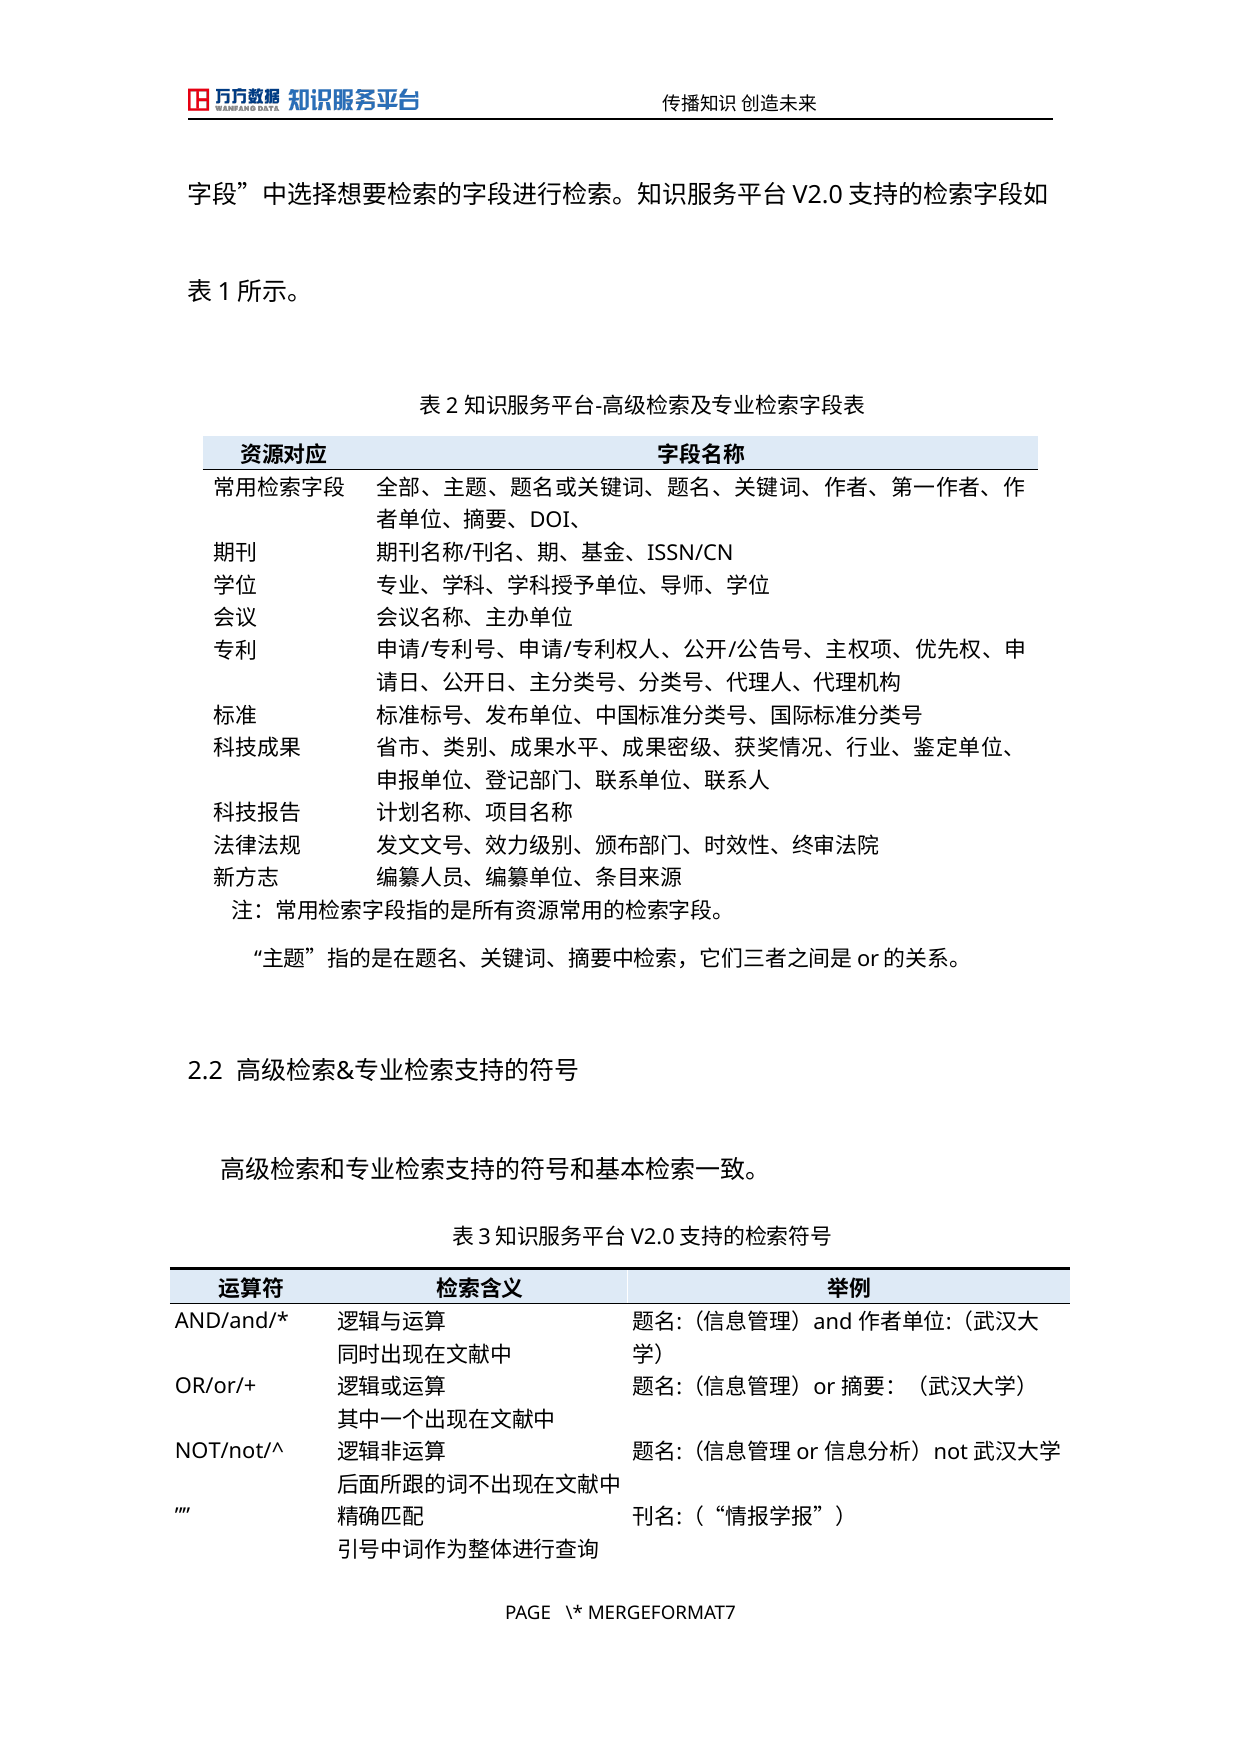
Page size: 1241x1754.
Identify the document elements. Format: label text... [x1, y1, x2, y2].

table_cell 发文文号、效力级别、颁布部门、时效性、终审法院 [365, 827, 1038, 860]
table_cell AND/and/* [170, 1304, 332, 1369]
table_cell 逻辑与运算 同时出现在文献中 [332, 1304, 627, 1369]
table_cell 题名:（信息管理 or 信息分析）not 武汉大学 [628, 1434, 1070, 1499]
table_cell 学位 [203, 567, 365, 600]
table_cell 会议名称、主办单位 [365, 600, 1038, 632]
table_cell 省市、类别、成果水平、成果密级、获奖情况、行业、鉴定单位、申报单位、登记部门、联系单位、联系人 [365, 730, 1038, 795]
table_cell 专利 [203, 632, 365, 697]
table_header 资源对应 [203, 436, 365, 469]
table_cell 编纂人员、编纂单位、条目来源 [365, 860, 1038, 892]
table_cell 标准标号、发布单位、中国标准分类号、国际标准分类号 [365, 697, 1038, 730]
table_cell 科技报告 [203, 795, 365, 827]
table_cell 期刊 [203, 535, 365, 567]
text 高级检索和专业检索支持的符号和基本检索一致。 [187, 1136, 1053, 1201]
picture [187, 88, 419, 111]
table_header 字段名称 [365, 436, 1038, 469]
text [187, 160, 1053, 322]
table_cell 新方志 [203, 860, 365, 892]
text 注：常用检索字段指的是所有资源常用的检索字段。 [187, 892, 1053, 925]
table_cell 刊名:（“情报学报”） [628, 1499, 1070, 1564]
table_cell 题名:（信息管理）and 作者单位:（武汉大学） [628, 1304, 1070, 1369]
table_cell 标准 [203, 697, 365, 730]
table_cell 科技成果 [203, 730, 365, 795]
table_header 运算符 [170, 1270, 332, 1303]
text 表2 知识服务平台-高级检索及专业检索字段表 [187, 388, 1053, 420]
table_cell NOT/not/^ [170, 1434, 332, 1499]
table_cell 申请/专利号、申请/专利权人、公开/公告号、主权项、优先权、申请日、公开日、主分类号、分类号、代理人、代理机构 [365, 632, 1038, 697]
text 表3知识服务平台V2.0支持的检索符号 [187, 1219, 1053, 1251]
table_cell ”” [170, 1499, 332, 1564]
table_cell 题名:（信息管理）or 摘要：（武汉大学） [628, 1369, 1070, 1434]
table_cell 全部、主题、题名或关键词、题名、关键词、作者、第一作者、作者单位、摘要、DOI、 [365, 470, 1038, 535]
table_cell 期刊名称/刊名、期、基金、ISSN/CN [365, 535, 1038, 567]
table_header 检索含义 [332, 1270, 627, 1303]
table_cell OR/or/+ [170, 1369, 332, 1434]
table_cell 计划名称、项目名称 [365, 795, 1038, 827]
table_cell 会议 [203, 600, 365, 632]
table_cell 逻辑或运算 其中一个出现在文献中 [332, 1369, 627, 1434]
table_cell 逻辑非运算 后面所跟的词不出现在文献中 [332, 1434, 627, 1499]
table_cell 常用检索字段 [203, 470, 365, 535]
table_header 举例 [628, 1270, 1070, 1303]
table_cell 法律法规 [203, 827, 365, 860]
text 2.2 高级检索&专业检索支持的符号 [187, 1036, 1053, 1101]
text “主题”指的是在题名、关键词、摘要中检索，它们三者之间是or的关系。 [187, 941, 1053, 973]
table_cell 专业、学科、学科授予单位、导师、学位 [365, 567, 1038, 600]
table_cell 精确匹配 引号中词作为整体进行查询 [332, 1499, 627, 1564]
